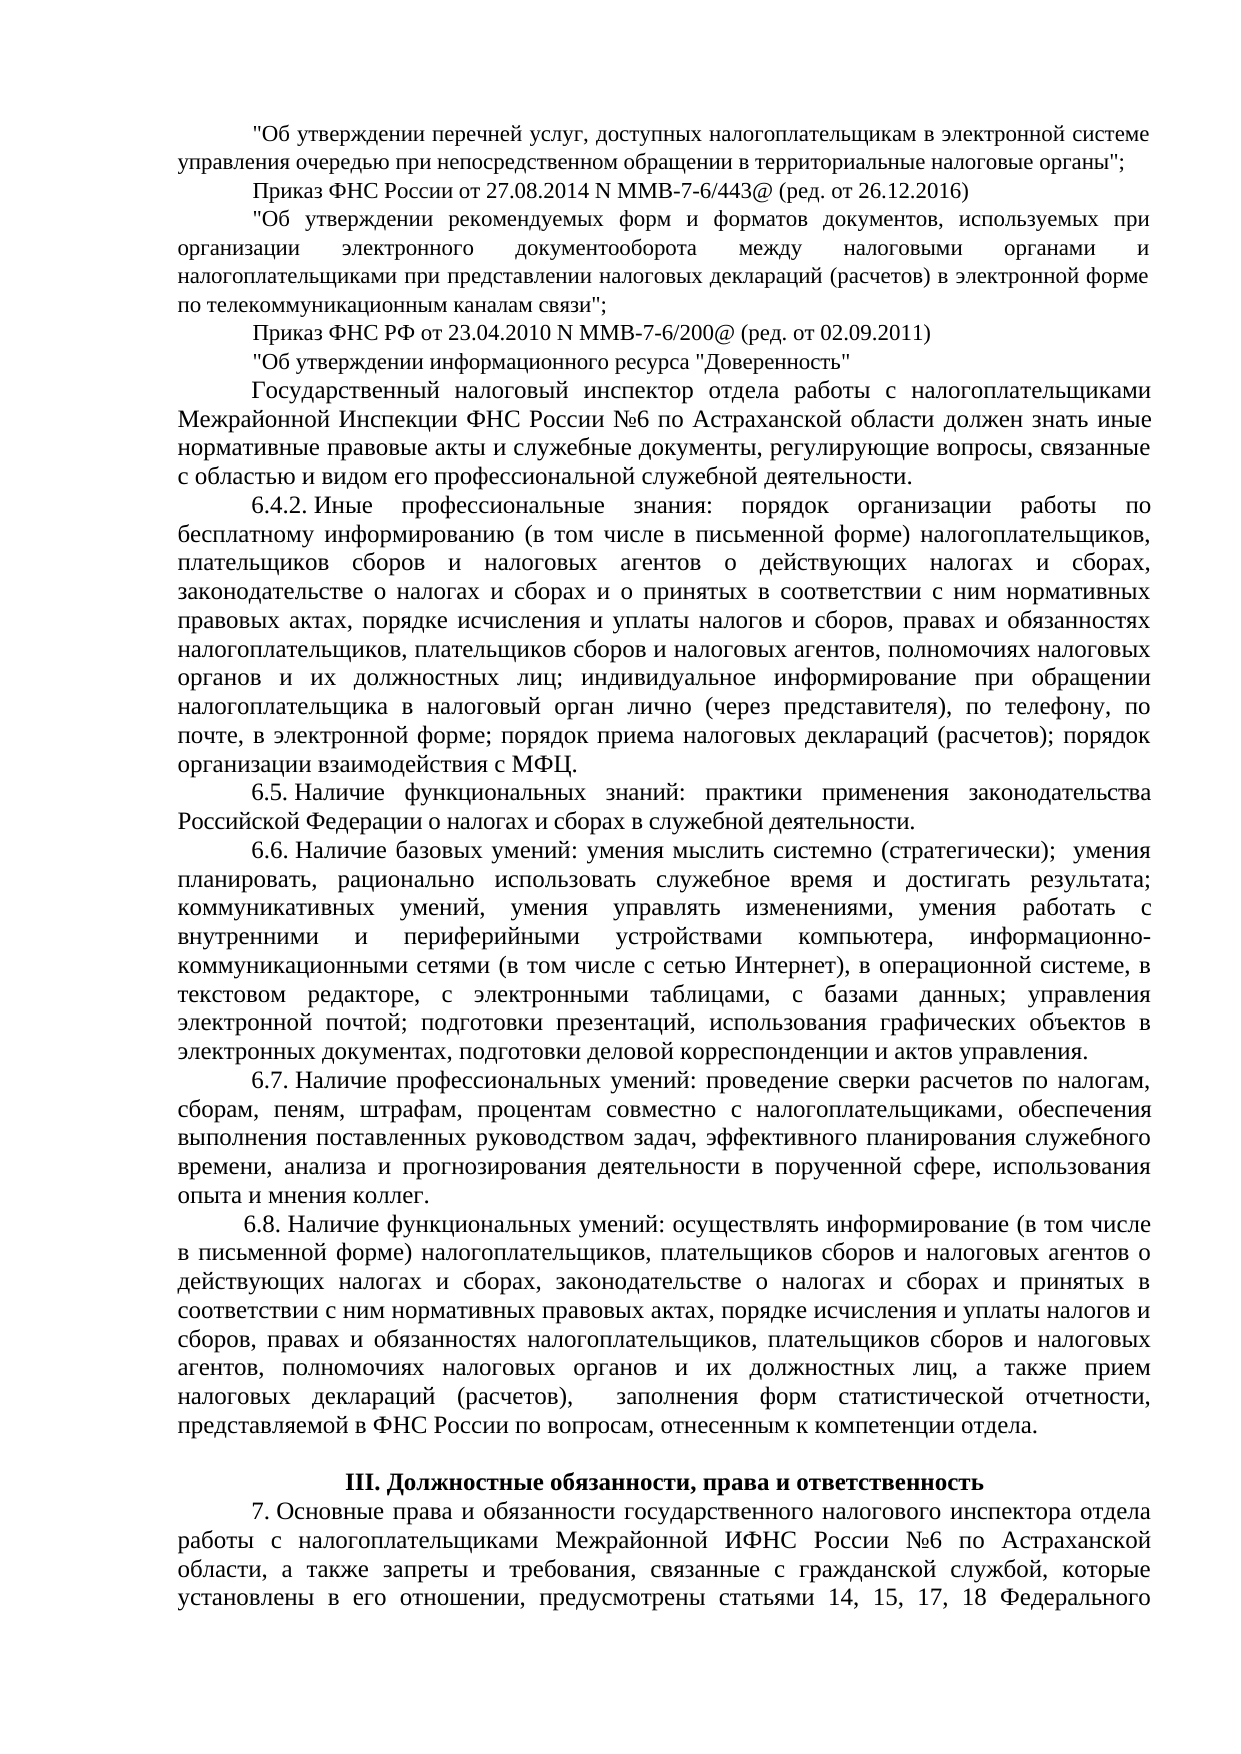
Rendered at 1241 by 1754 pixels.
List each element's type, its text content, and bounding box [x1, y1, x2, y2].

text 6.5. Наличие функциональных знаний: практики применения законодательства Российской Федерации о налогах и сборах в служебной деятельности. [177, 777, 1152, 835]
text "Об утверждении рекомендуемых форм и форматов документов, используемых при организации электронного документооборота между налоговыми органами и налогоплательщиками при представлении налоговых деклараций (расчетов) в электронной форме по телекоммуникационным каналам связи"; [177, 204, 1151, 318]
text 6.7. Наличие профессиональных умений: проведение сверки расчетов по налогам, сборам, пеням, штрафам, процентам совместно с налогоплательщиками, обеспечения выполнения поставленных руководством задач, эффективного планирования служебного времени, анализа и прогнозирования деятельности в порученной сфере, использования опыта и мнения коллег. [177, 1065, 1152, 1209]
text "Об утверждении информационного ресурса "Доверенность" [177, 346, 1151, 375]
text Государственный налоговый инспектор отдела работы с налогоплательщиками Межрайонной Инспекции ФНС России №6 по Астраханской области должен знать иные нормативные правовые акты и служебные документы, регулирующие вопросы, связанные с областью и видом его профессиональной служебной деятельности. [177, 375, 1152, 490]
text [177, 1496, 1152, 1611]
text Приказ ФНС РФ от 23.04.2010 N ММВ-7-6/200@ (ред. от 02.09.2011) [177, 318, 1151, 346]
text Приказ ФНС России от 27.08.2014 N ММВ-7-6/443@ (ред. от 26.12.2016) [177, 175, 1151, 204]
text 6.4.2. Иные профессиональные знания: порядок организации работы по бесплатному информированию (в том числе в письменной форме) налогоплательщиков, плательщиков сборов и налоговых агентов о действующих налогах и сборах, законодательстве о налогах и сборах и о принятых в соответствии с ним нормативных правовых актах, порядке исчисления и уплаты налогов и сборов, правах и обязанностях налогоплательщиков, плательщиков сборов и налоговых агентов, полномочиях налоговых органов и их должностных лиц; индивидуальное информирование при обращении налогоплательщика в налоговый орган лично (через представителя), по телефону, по почте, в электронной форме; порядок приема налоговых деклараций (расчетов); порядок организации взаимодействия с МФЦ. [177, 490, 1152, 777]
text 6.6. Наличие базовых умений: умения мыслить системно (стратегически); умения планировать, рационально использовать служебное время и достигать результата; коммуникативных умений, умения управлять изменениями, умения работать с внутренними и периферийными устройствами компьютера, информационно-коммуникационными сетями (в том числе с сетью Интернет), в операционной системе, в текстовом редакторе, с электронными таблицами, с базами данных; управления электронной почтой; подготовки презентаций, использования графических объектов в электронных документах, подготовки деловой корреспонденции и актов управления. [177, 835, 1152, 1065]
text 6.8. Наличие функциональных умений: осуществлять информирование (в том числе в письменной форме) налогоплательщиков, плательщиков сборов и налоговых агентов о действующих налогах и сборах, законодательстве о налогах и сборах и принятых в соответствии с ним нормативных правовых актах, порядке исчисления и уплаты налогов и сборов, правах и обязанностях налогоплательщиков, плательщиков сборов и налоговых агентов, полномочиях налоговых органов и их должностных лиц, а также прием налоговых деклараций (расчетов), заполнения форм статистической отчетности, представляемой в ФНС России по вопросам, отнесенным к компетенции отдела. [177, 1209, 1152, 1439]
text "Об утверждении перечней услуг, доступных налогоплательщикам в электронной системе управления очередью при непосредственном обращении в территориальные налоговые органы"; [177, 118, 1151, 175]
text III. Должностные обязанности, права и ответственность [177, 1467, 1152, 1496]
